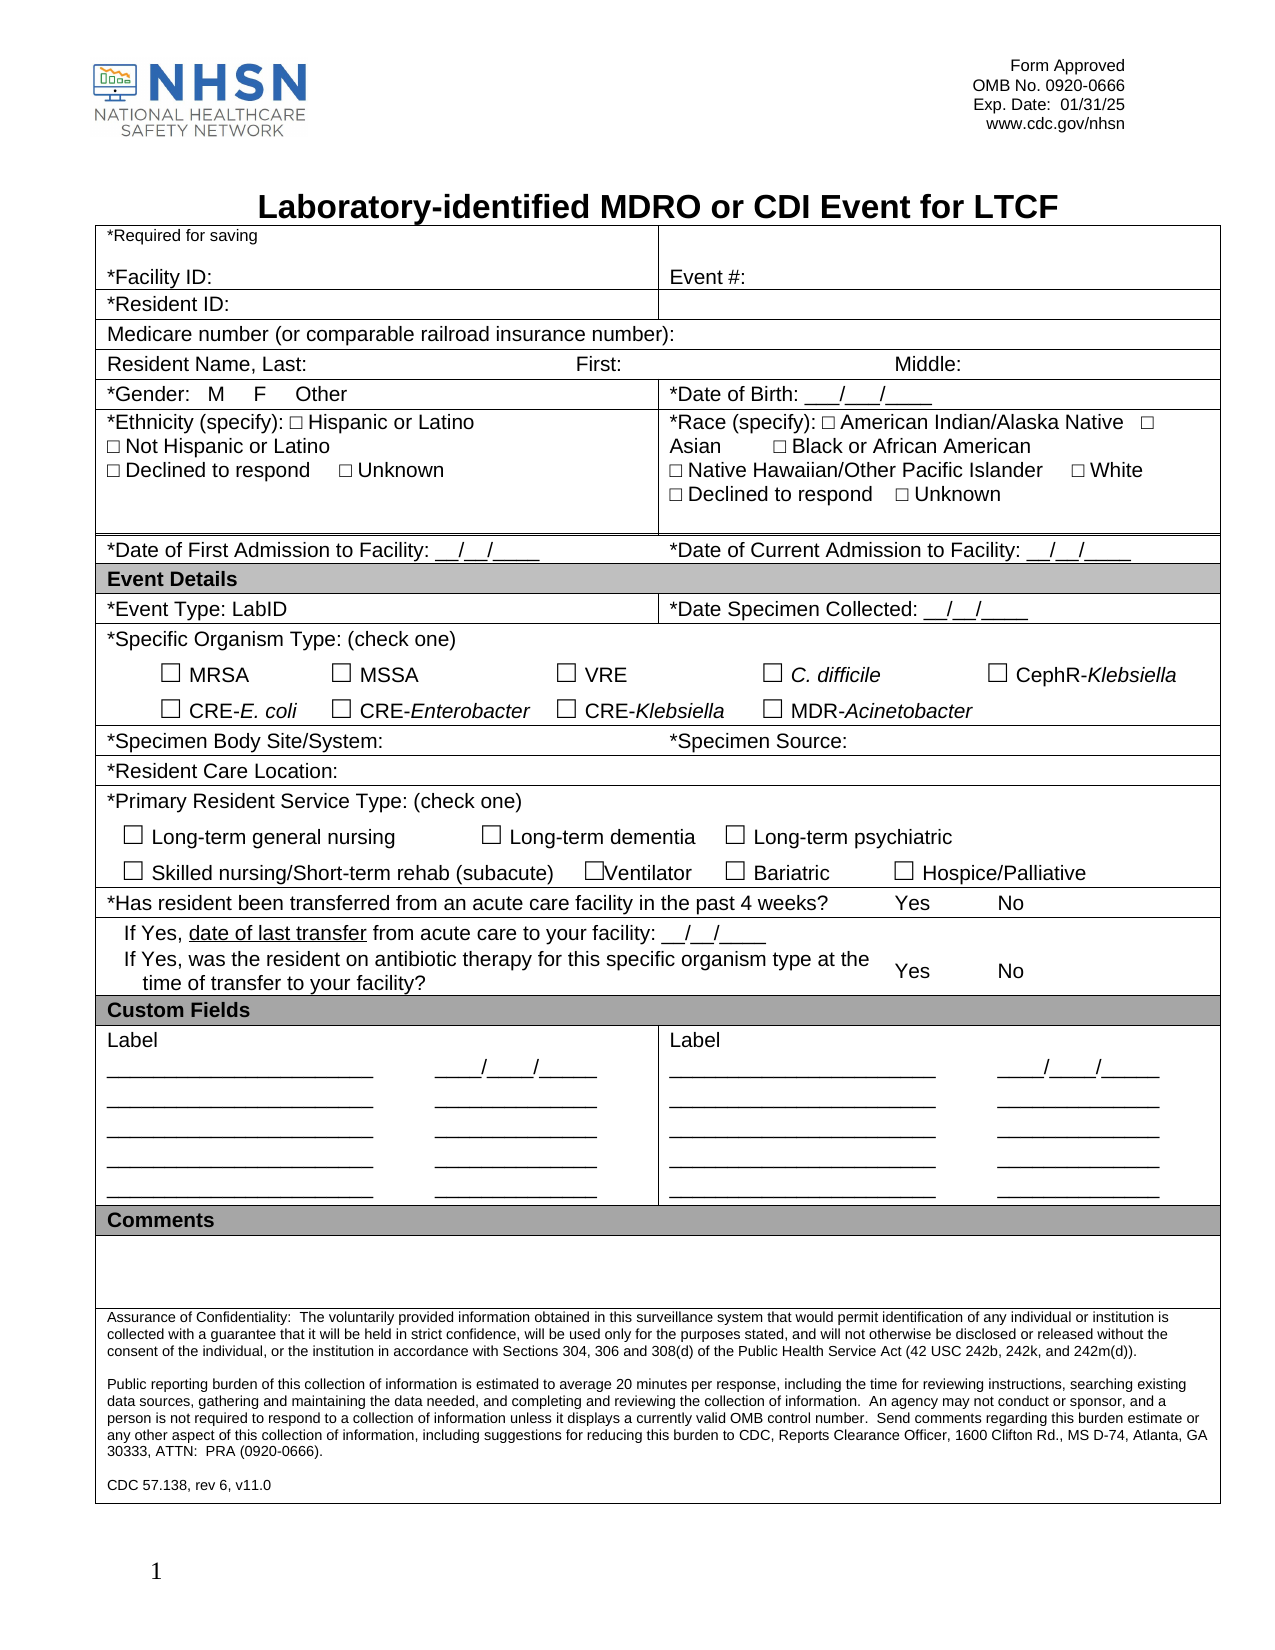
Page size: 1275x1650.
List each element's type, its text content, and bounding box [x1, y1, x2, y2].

table_cell ______________ [986, 1115, 1220, 1145]
table_cell Yes [883, 947, 986, 995]
table_cell □Ventilator [574, 851, 714, 887]
table_cell *Specimen Body Site/System: [96, 726, 658, 755]
table_cell If Yes, date of last transfer from acute care to your facility: __/__/____ [96, 918, 1220, 947]
table_cell Middle: [883, 350, 1220, 378]
table_cell □ Long-term general nursing [96, 815, 471, 851]
table_cell □ MSSA [321, 653, 546, 689]
table_cell _______________________ [659, 1115, 986, 1145]
table_cell Label [659, 1026, 1220, 1055]
table_cell *Specimen Source: [658, 726, 1220, 755]
table_cell ______________ [986, 1085, 1220, 1115]
table_cell □ Long-term psychiatric [714, 815, 1220, 851]
table_cell □ VRE [546, 653, 752, 689]
table_cell ____/____/_____ [424, 1055, 658, 1085]
table_header Laboratory-identified MDRO or CDI Event for LTCF [96, 187, 1221, 225]
table_cell *Race (specify): □ American Indian/Alaska Native □ Asian □ Black or African American □ Native Hawaiian/Other Pacific Islander □ White □ Declined to respond □ Unknown [659, 410, 1220, 533]
table_cell *Primary Resident Service Type: (check one) [96, 786, 1220, 815]
table_cell Event #: [659, 226, 1220, 288]
table_cell *Has resident been transferred from an acute care facility in the past 4 weeks? [96, 888, 883, 917]
table_cell ______________ [424, 1145, 658, 1175]
table_cell *Resident ID: [96, 290, 658, 318]
table_cell ______________ [424, 1115, 658, 1145]
table_cell ______________ [424, 1175, 658, 1205]
table_cell □ Skilled nursing/Short-term rehab (subacute) [96, 851, 574, 887]
table_cell *Date of First Admission to Facility: __/__/____ [96, 536, 658, 563]
table_cell ______________ [986, 1175, 1220, 1205]
table_cell [659, 290, 1220, 318]
table_cell _______________________ [659, 1175, 986, 1205]
table_cell ____/____/_____ [986, 1055, 1220, 1085]
table_cell Resident Name, Last: [96, 350, 564, 378]
table_cell [96, 1236, 1220, 1308]
table_cell _______________________ [659, 1085, 986, 1115]
table_cell *Gender: M F Other [96, 380, 658, 408]
table_cell ______________ [424, 1085, 658, 1115]
table_cell No [986, 888, 1220, 917]
table_cell _______________________ [96, 1175, 424, 1205]
table_cell Comments [96, 1206, 1220, 1235]
table_cell *Ethnicity (specify): □ Hispanic or Latino □ Not Hispanic or Latino □ Declined to respond □ Unknown [96, 410, 658, 533]
table_cell □ MRSA [96, 653, 321, 689]
table_cell □ Bariatric [714, 851, 883, 887]
table_cell _______________________ [96, 1145, 424, 1175]
table_cell □ Long-term dementia [471, 815, 714, 851]
table_cell Medicare number (or comparable railroad insurance number): [96, 320, 1220, 348]
table_cell *Event Type: LabID [96, 594, 658, 623]
table_cell □ CRE-E. coli [96, 689, 321, 725]
picture [89, 57, 309, 136]
table_cell Custom Fields [96, 996, 1220, 1025]
table_cell Label [96, 1026, 658, 1055]
table_cell First: [564, 350, 883, 378]
table_cell *Resident Care Location: [96, 756, 1220, 785]
table_cell □ CRE-Enterobacter [321, 689, 546, 725]
table_cell _______________________ [659, 1055, 986, 1085]
table_cell □ CephR-Klebsiella [977, 653, 1220, 689]
table_cell *Date of Current Admission to Facility: __/__/____ [658, 536, 1220, 563]
table_cell *Date of Birth: ___/___/____ [659, 380, 1220, 408]
table_cell ______________ [986, 1145, 1220, 1175]
table_cell Event Details [96, 564, 1220, 593]
table_cell □ MDR-Acinetobacter [752, 689, 1220, 725]
table_cell _______________________ [96, 1115, 424, 1145]
table_cell _______________________ [96, 1055, 424, 1085]
table_cell □ C. difficile [752, 653, 977, 689]
table_cell _______________________ [96, 1085, 424, 1115]
table_cell Yes [883, 888, 986, 917]
table_cell □ Hospice/Palliative [883, 851, 1220, 887]
table_cell □ CRE-Klebsiella [546, 689, 752, 725]
table_cell *Required for saving *Facility ID: [96, 226, 658, 288]
table_cell *Date Specimen Collected: __/__/____ [659, 594, 1220, 623]
table_cell No [986, 947, 1220, 995]
table_cell *Specific Organism Type: (check one) [96, 624, 1220, 653]
table_cell _______________________ [659, 1145, 986, 1175]
table_cell If Yes, was the resident on antibiotic therapy for this specific organism type at the time of transfer to your facility? [96, 947, 883, 995]
table_cell Assurance of Confidentiality: The voluntarily provided information obtained in this surveillance system that would permit identification of any individual or institution is collected with a guarantee that it will be held in strict confidence, will be used only for the purposes stated, and will not otherwise be disclosed or released without the consent of the individual, or the institution in accordance with Sections 304, 306 and 308(d) of the Public Health Service Act (42 USC 242b, 242k, and 242m(d)). Public reporting burden of this collection of information is estimated to average 20 minutes per response, including the time for reviewing instructions, searching existing data sources, gathering and maintaining the data needed, and completing and reviewing the collection of information. An agency may not conduct or sponsor, and a person is not required to respond to a collection of information unless it displays a currently valid OMB control number. Send comments regarding this burden estimate or any other aspect of this collection of information, including suggestions for reducing this burden to CDC, Reports Clearance Officer, 1600 Clifton Rd., MS D-74, Atlanta, GA 30333, ATTN: PRA (0920-0666). CDC 57.138, rev 6, v11.0 [96, 1309, 1220, 1503]
